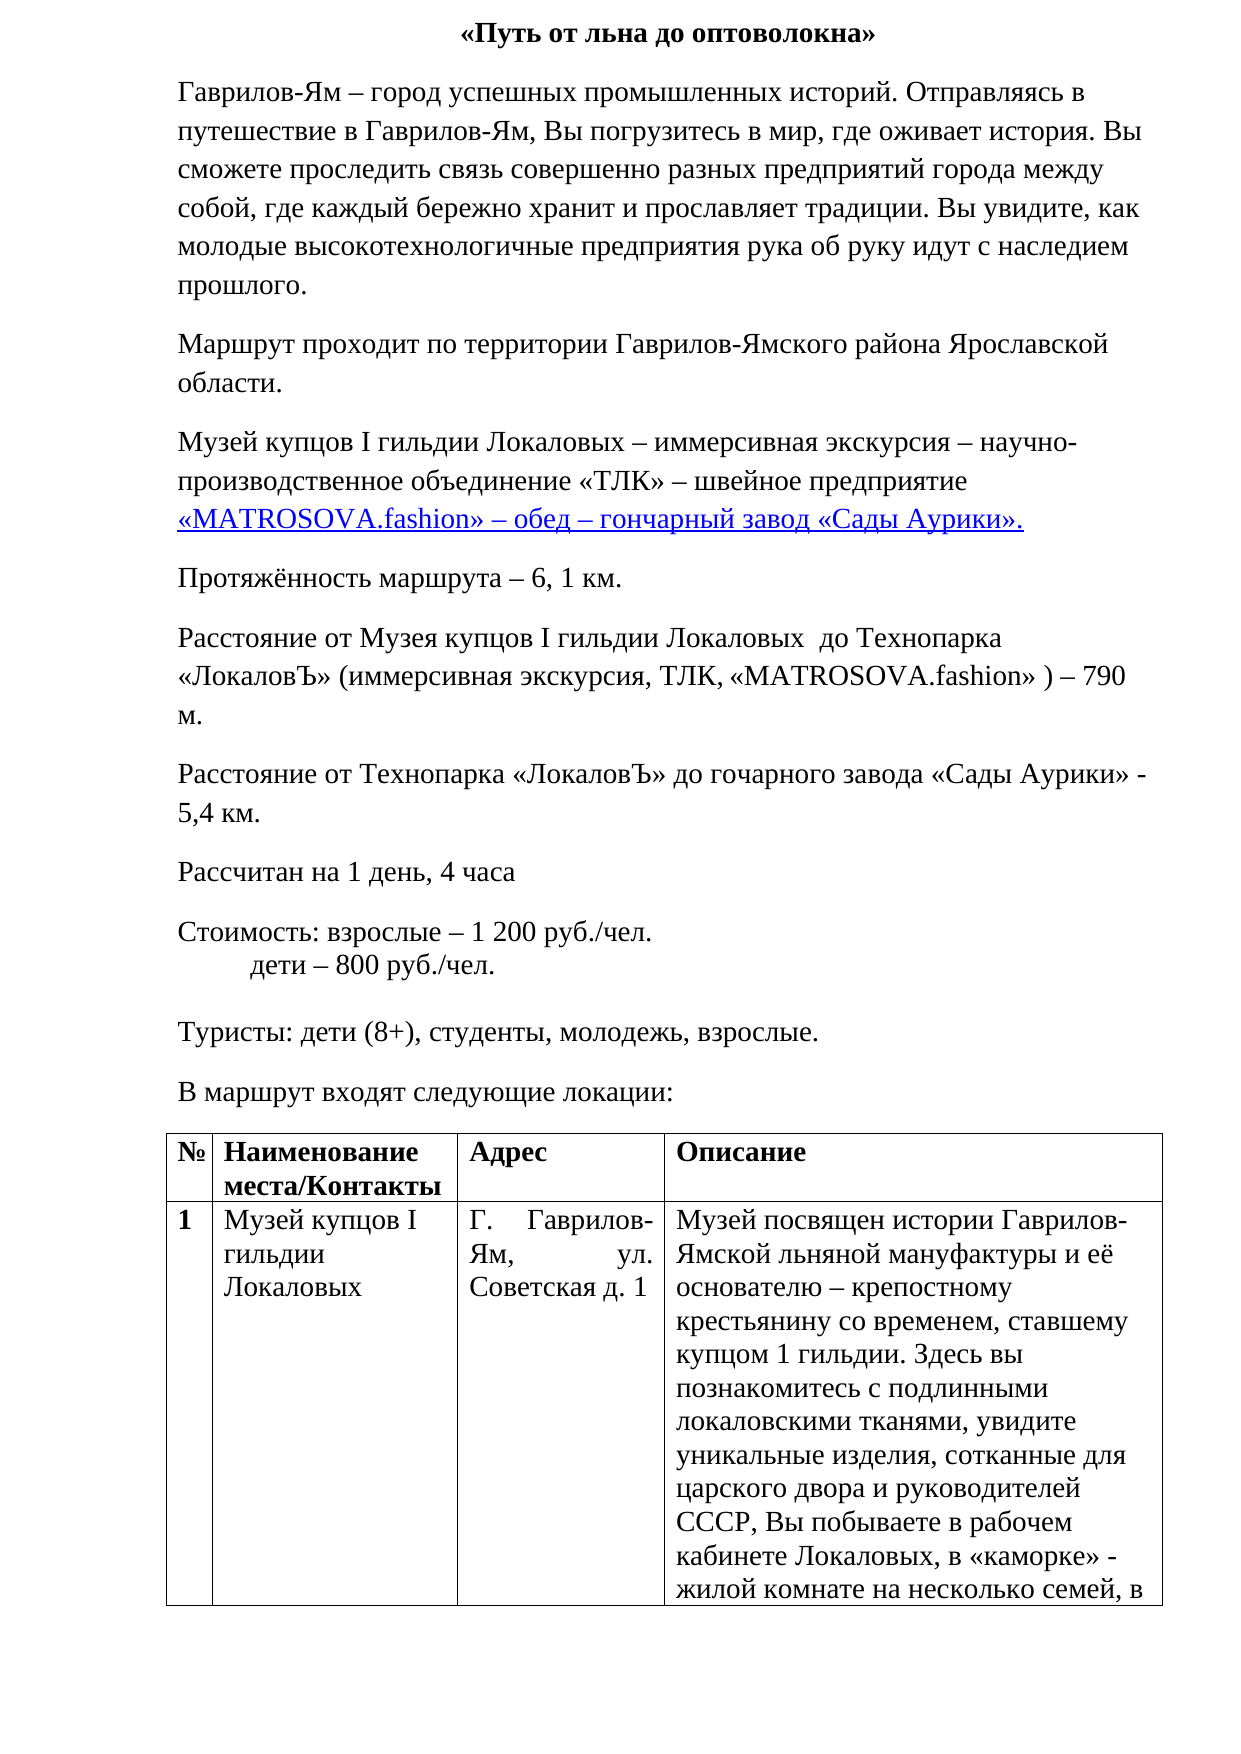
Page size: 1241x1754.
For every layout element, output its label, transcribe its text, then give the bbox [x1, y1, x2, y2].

text Расстояние от Музея купцов I гильдии Локаловых до Технопарка «ЛокаловЪ» (иммерсивная экскурсия, ТЛК, «MATROSOVA.fashion» ) – 790 м. [177, 620, 1152, 731]
text Расстояние от Технопарка «ЛокаловЪ» до гочарного завода «Сады Аурики» - 5,4 км. [177, 756, 1152, 828]
text Рассчитан на 1 день, 4 часа [177, 854, 1152, 888]
text В маршрут входят следующие локации: [177, 1074, 1152, 1107]
text Стоимость: взрослые – 1 200 руб./чел. [177, 914, 1152, 947]
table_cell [665, 1202, 1162, 1605]
text Гаврилов-Ям – город успешных промышленных историй. Отправляясь в путешествие в Гаврилов-Ям, Вы погрузитесь в мир, где оживает история. Вы сможете проследить связь совершенно разных предприятий города между собой, где каждый бережно хранит и прославляет традиции. Вы увидите, как молодые высокотехнологичные предприятия рука об руку идут с наследием прошлого. [177, 74, 1152, 300]
table_header Наименование места/Контакты [213, 1134, 457, 1201]
text Протяжённость маршрута – 6, 1 км. [177, 561, 1152, 594]
text Туристы: дети (8+), студенты, молодежь, взрослые. [177, 1014, 1152, 1048]
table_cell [213, 1202, 457, 1605]
text «Путь от льна до оптоволокна» [177, 15, 1152, 48]
text Маршрут проходит по территории Гаврилов-Ямского района Ярославской области. [177, 326, 1152, 398]
table_header Адрес [458, 1134, 664, 1201]
table_cell 1 [167, 1202, 212, 1605]
table_header № [167, 1134, 212, 1201]
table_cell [458, 1202, 664, 1605]
table_header Описание [665, 1134, 1162, 1201]
text дети – 800 руб./чел. [177, 947, 1152, 981]
text Музей купцов I гильдии Локаловых – иммерсивная экскурсия – научно-производственное объединение «ТЛК» – швейное предприятие «MATROSOVA.fashion» – обед – гончарный завод «Сады Аурики». [177, 424, 1152, 535]
